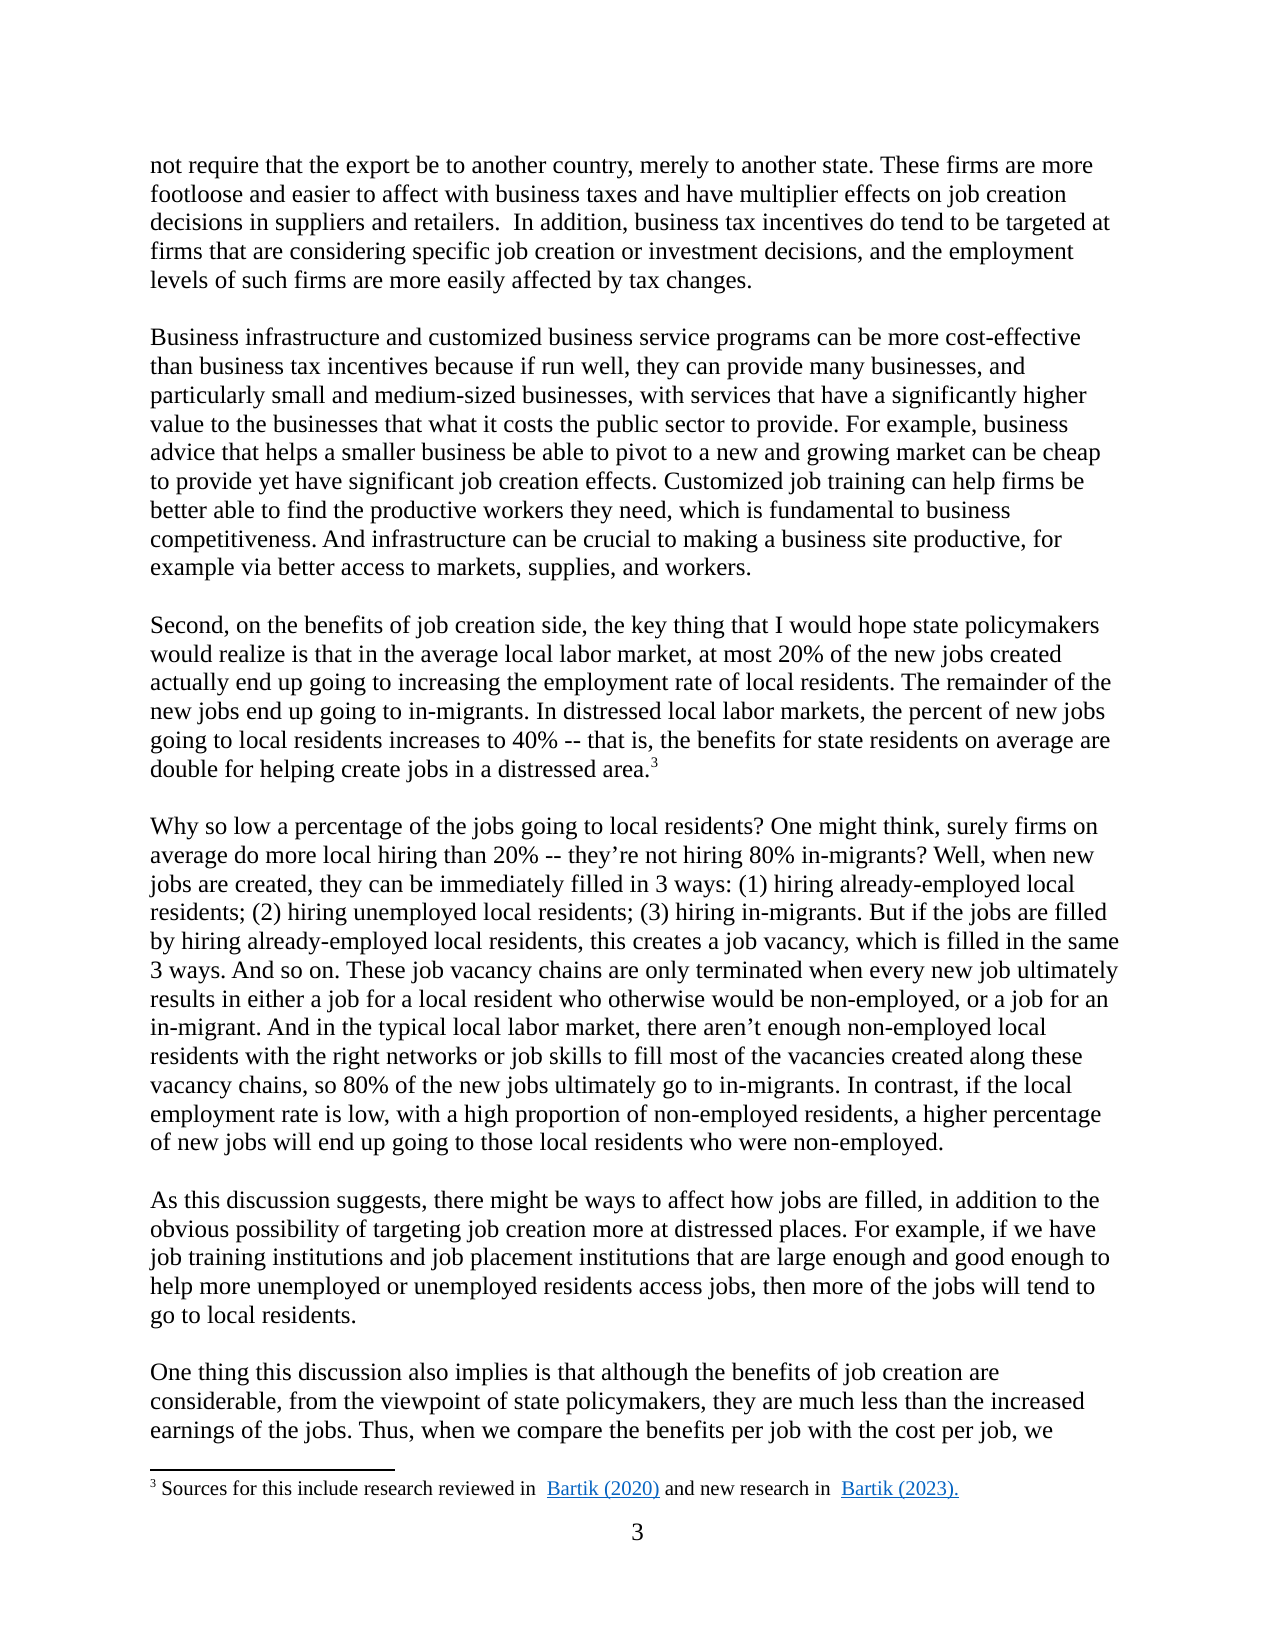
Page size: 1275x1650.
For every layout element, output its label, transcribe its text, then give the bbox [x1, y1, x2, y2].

text Second, on the benefits of job creation side, the key thing that I would hope state policymakers would realize is that in the average local labor market, at most 20% of the new jobs created actually end up going to increasing the employment rate of local residents. The remainder of the new jobs end up going to in-migrants. In distressed local labor markets, the percent of new jobs going to local residents increases to 40% -- that is, the benefits for state residents on average are double for helping create jobs in a distressed area. Why so low a percentage of the jobs going to local residents? One might think, surely firms on average do more local hiring than 20% -- they’re not hiring 80% in-migrants? Well, when new jobs are created, they can be immediately filled in 3 ways: (1) hiring already-employed local residents; (2) hiring unemployed local residents; (3) hiring in-migrants. But if the jobs are filled by hiring already-employed local residents, this creates a job vacancy, which is filled in the same 3 ways. And so on. These job vacancy chains are only terminated when every new job ultimately results in either a job for a local resident who otherwise would be non-employed, or a job for an in-migrant. And in the typical local labor market, there aren’t enough non-employed local residents with the right networks or job skills to fill most of the vacancies created along these vacancy chains, so 80% of the new jobs ultimately go to in-migrants. In contrast, if the local employment rate is low, with a high proportion of non-employed residents, a higher percentage of new jobs will end up going to those local residents who were non-employed. [150, 610, 1125, 1156]
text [150, 1357, 1125, 1444]
text Business infrastructure and customized business service programs can be more cost-effective than business tax incentives because if run well, they can provide many businesses, and particularly small and medium-sized businesses, with services that have a significantly higher value to the businesses that what it costs the public sector to provide. For example, business advice that helps a smaller business be able to pivot to a new and growing market can be cheap to provide yet have significant job creation effects. Customized job training can help firms be better able to find the productive workers they need, which is fundamental to business competitiveness. And infrastructure can be crucial to making a business site productive, for example via better access to markets, supplies, and workers. [150, 322, 1125, 581]
text As this discussion suggests, there might be ways to affect how jobs are filled, in addition to the obvious possibility of targeting job creation more at distressed places. For example, if we have job training institutions and job placement institutions that are large enough and good enough to help more unemployed or unemployed residents access jobs, then more of the jobs will tend to go to local residents. [150, 1185, 1125, 1329]
text Business tax incentives do a bit better because they are targeted. They are generally targeted at “export-base businesses”, by which regional economists include businesses that “export” their goods and services to residents and businesses in other U.S. states – this term “export base” does not require that the export be to another country, merely to another state. These firms are more footloose and easier to affect with business taxes and have multiplier effects on job creation decisions in suppliers and retailers. In addition, business tax incentives do tend to be targeted at firms that are considering specific job creation or investment decisions, and the employment levels of such firms are more easily affected by tax changes. [150, 150, 1125, 294]
